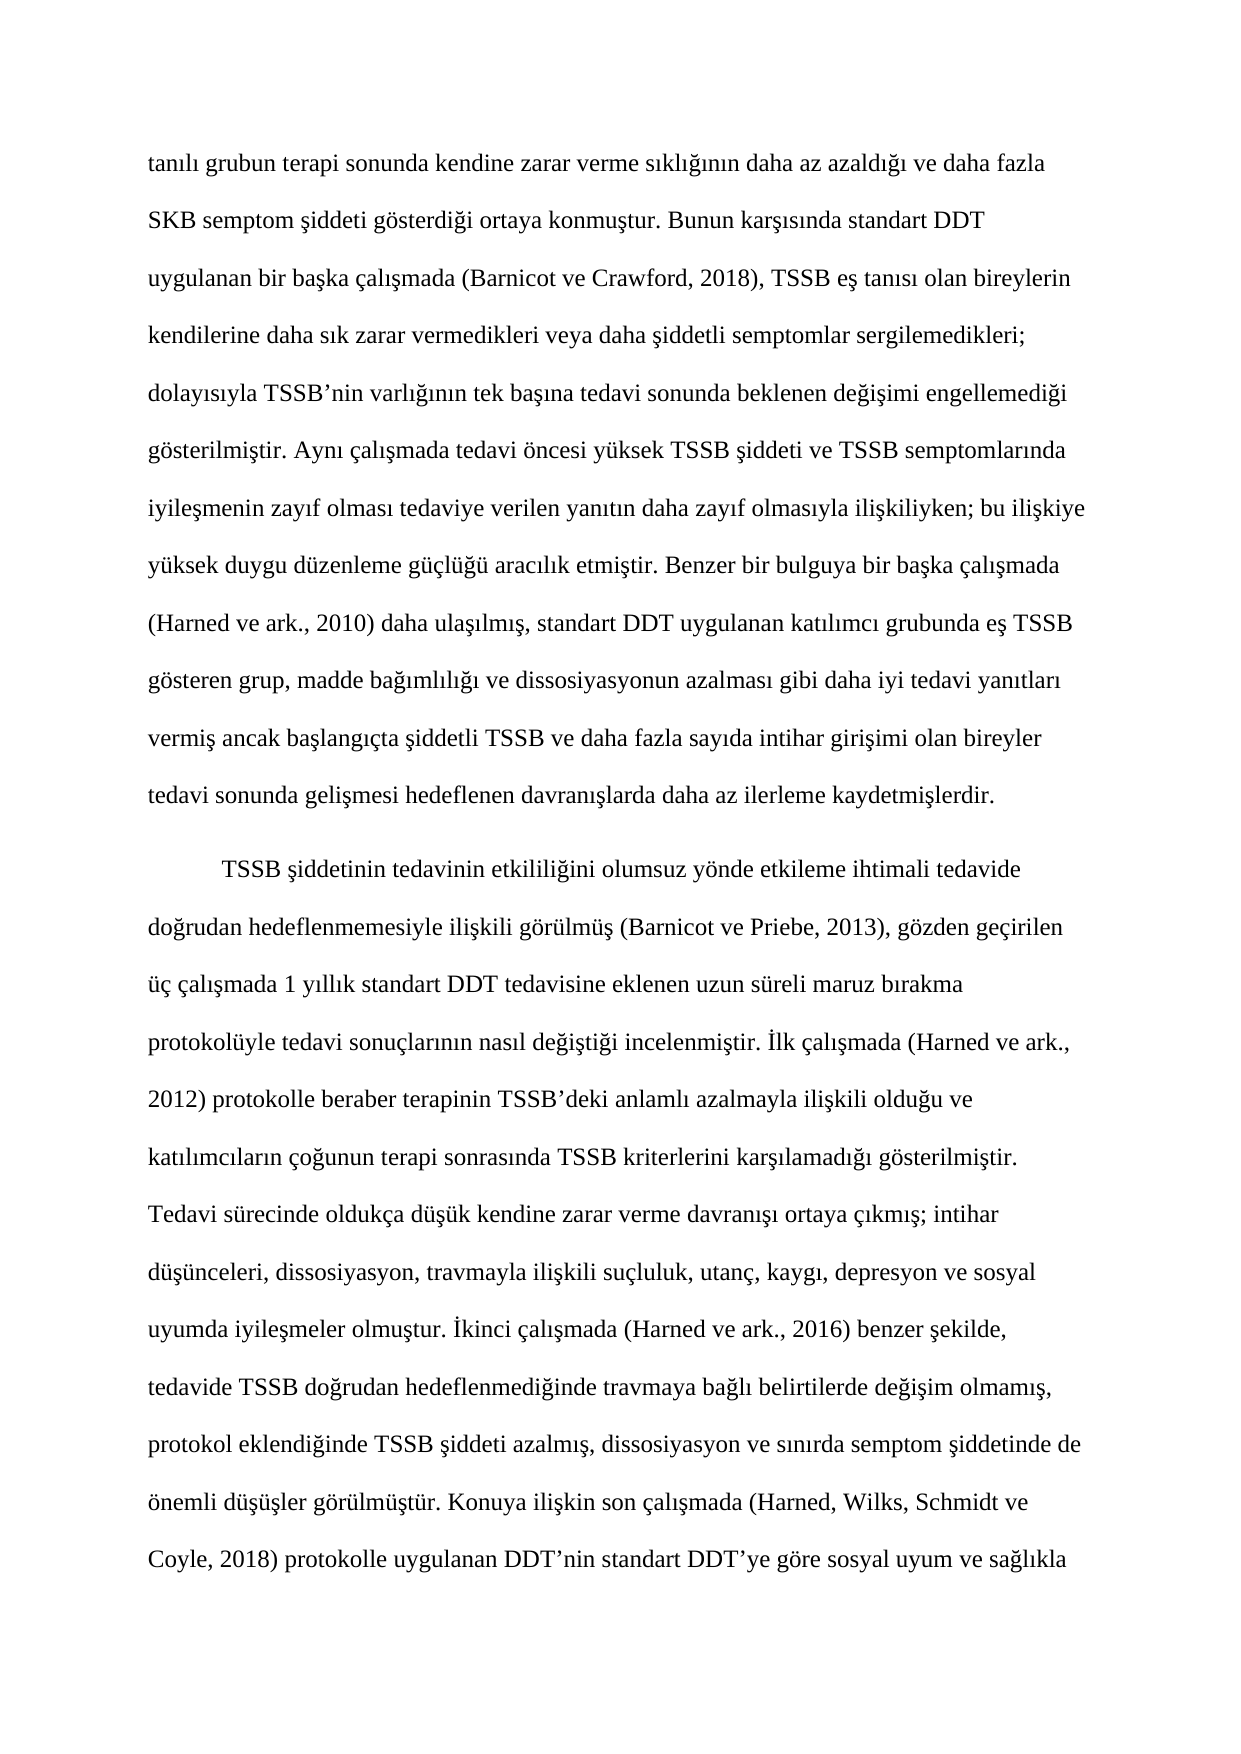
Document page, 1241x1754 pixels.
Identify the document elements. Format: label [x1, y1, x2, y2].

text [148, 854, 1093, 1573]
text [148, 148, 1093, 809]
